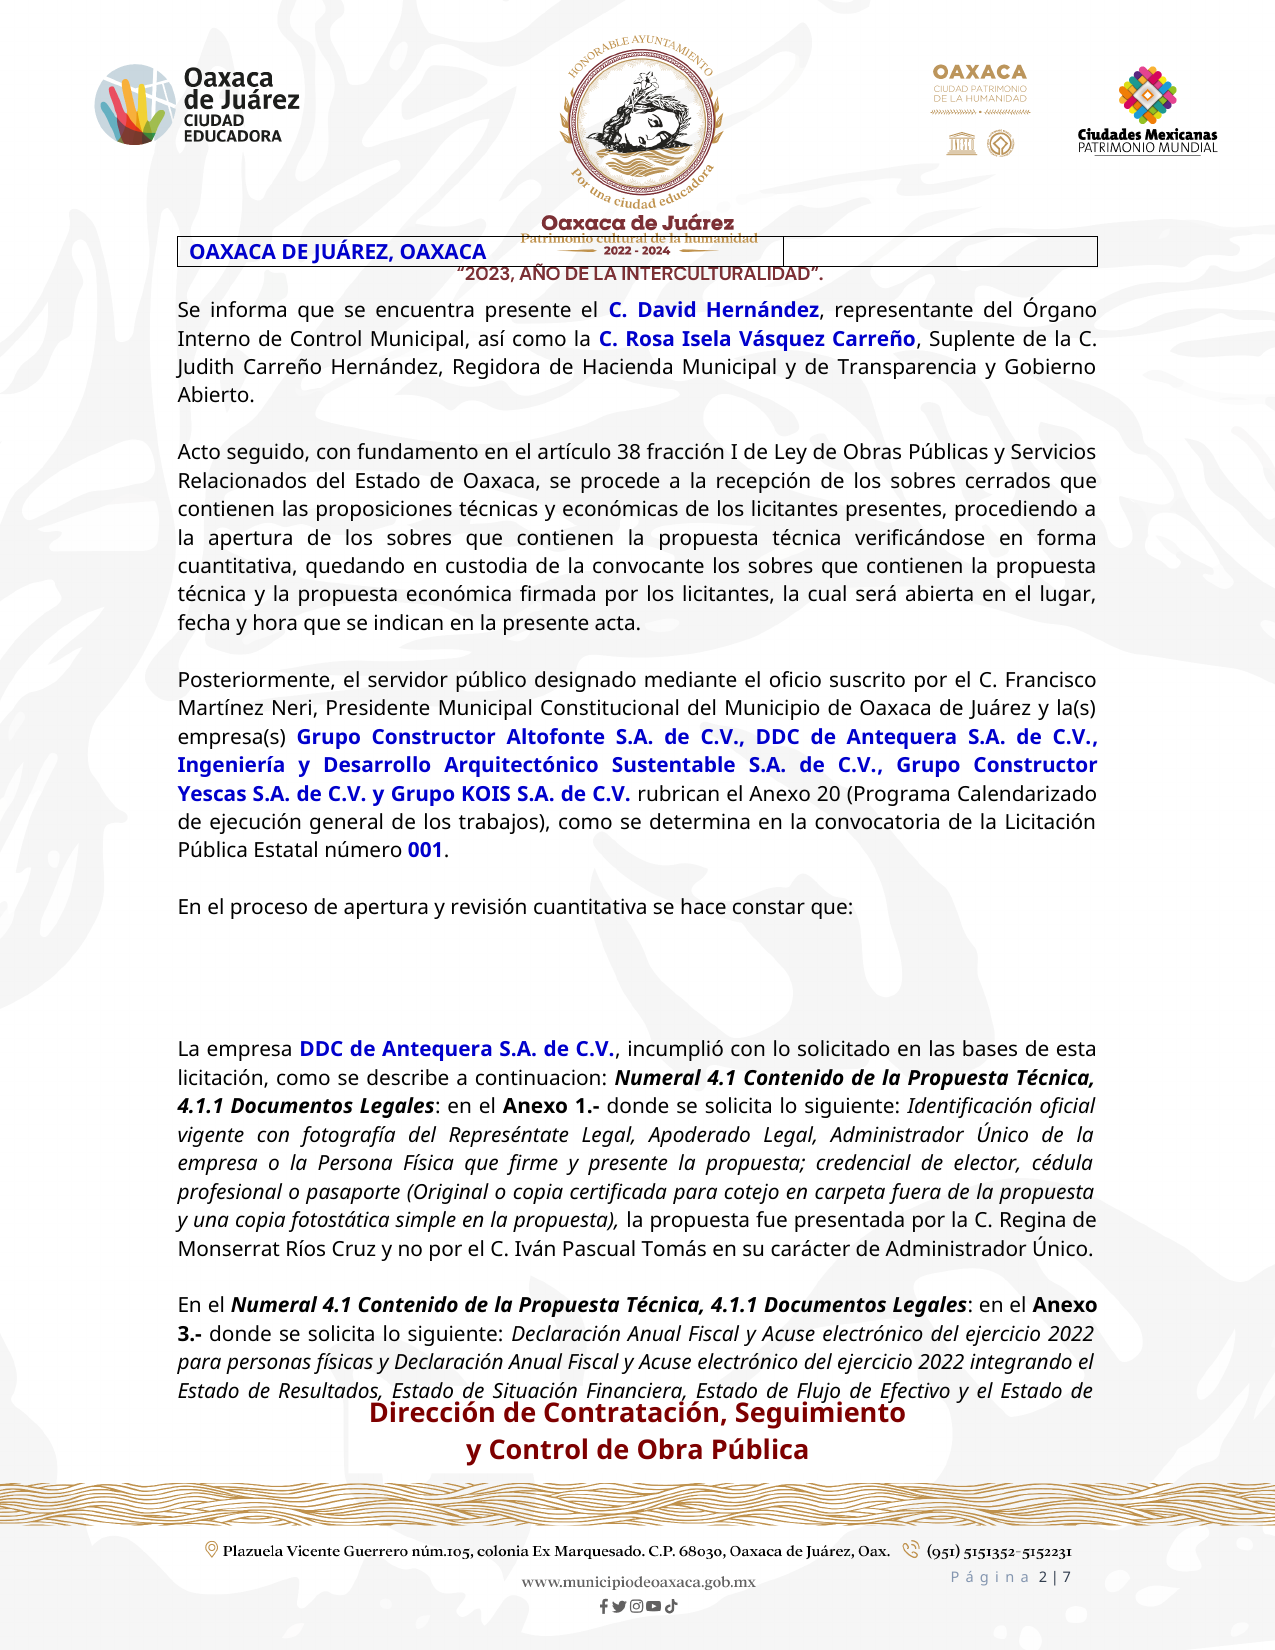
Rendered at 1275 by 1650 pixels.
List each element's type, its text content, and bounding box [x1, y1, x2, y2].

text Se informa que se encuentra presente el C. David Hernández, representante del Órgano Interno de Control Municipal, así como la C. Rosa Isela Vásquez Carreño, Suplente de la C. Judith Carreño Hernández, Regidora de Hacienda Municipal y de Transparencia y Gobierno Abierto. [177, 295, 1098, 409]
text En el proceso de apertura y revisión cuantitativa se hace constar que: [177, 892, 1098, 921]
text La empresa DDC de Antequera S.A. de C.V., incumplió con lo solicitado en las bases de esta licitación, como se describe a continuacion: Numeral 4.1 Contenido de la Propuesta Técnica, 4.1.1 Documentos Legales: en el Anexo 1.- donde se solicita lo siguiente: Identificación oficial vigente con fotografía del Represéntate Legal, Apoderado Legal, Administrador Único de la empresa o la Persona Física que firme y presente la propuesta; credencial de elector, cédula profesional o pasaporte (Original o copia certificada para cotejo en carpeta fuera de la propuesta y una copia fotostática simple en la propuesta), la propuesta fue presentada por la C. Regina de Monserrat Ríos Cruz y no por el C. Iván Pascual Tomás en su carácter de Administrador Único. [177, 1034, 1098, 1262]
text Acto seguido, con fundamento en el artículo 38 fracción I de Ley de Obras Públicas y Servicios Relacionados del Estado de Oaxaca, se procede a la recepción de los sobres cerrados que contienen las proposiciones técnicas y económicas de los licitantes presentes, procediendo a la apertura de los sobres que contienen la propuesta técnica verificándose en forma cuantitativa, quedando en custodia de la convocante los sobres que contienen la propuesta técnica y la propuesta económica firmada por los licitantes, la cual será abierta en el lugar, fecha y hora que se indican en la presente acta. [177, 437, 1098, 636]
text Posteriormente, el servidor público designado mediante el oficio suscrito por el C. Francisco Martínez Neri, Presidente Municipal Constitucional del Municipio de Oaxaca de Juárez y la(s) empresa(s) Grupo Constructor Altofonte S.A. de C.V., DDC de Antequera S.A. de C.V., Ingeniería y Desarrollo Arquitectónico Sustentable S.A. de C.V., Grupo Constructor Yescas S.A. de C.V. y Grupo KOIS S.A. de C.V. rubrican el Anexo 20 (Programa Calendarizado de ejecución general de los trabajos), como se determina en la convocatoria de la Licitación Pública Estatal número 001. [177, 665, 1098, 864]
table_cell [784, 237, 1097, 266]
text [177, 1291, 1098, 1404]
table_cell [178, 237, 783, 266]
picture [0, 0, 1275, 1650]
